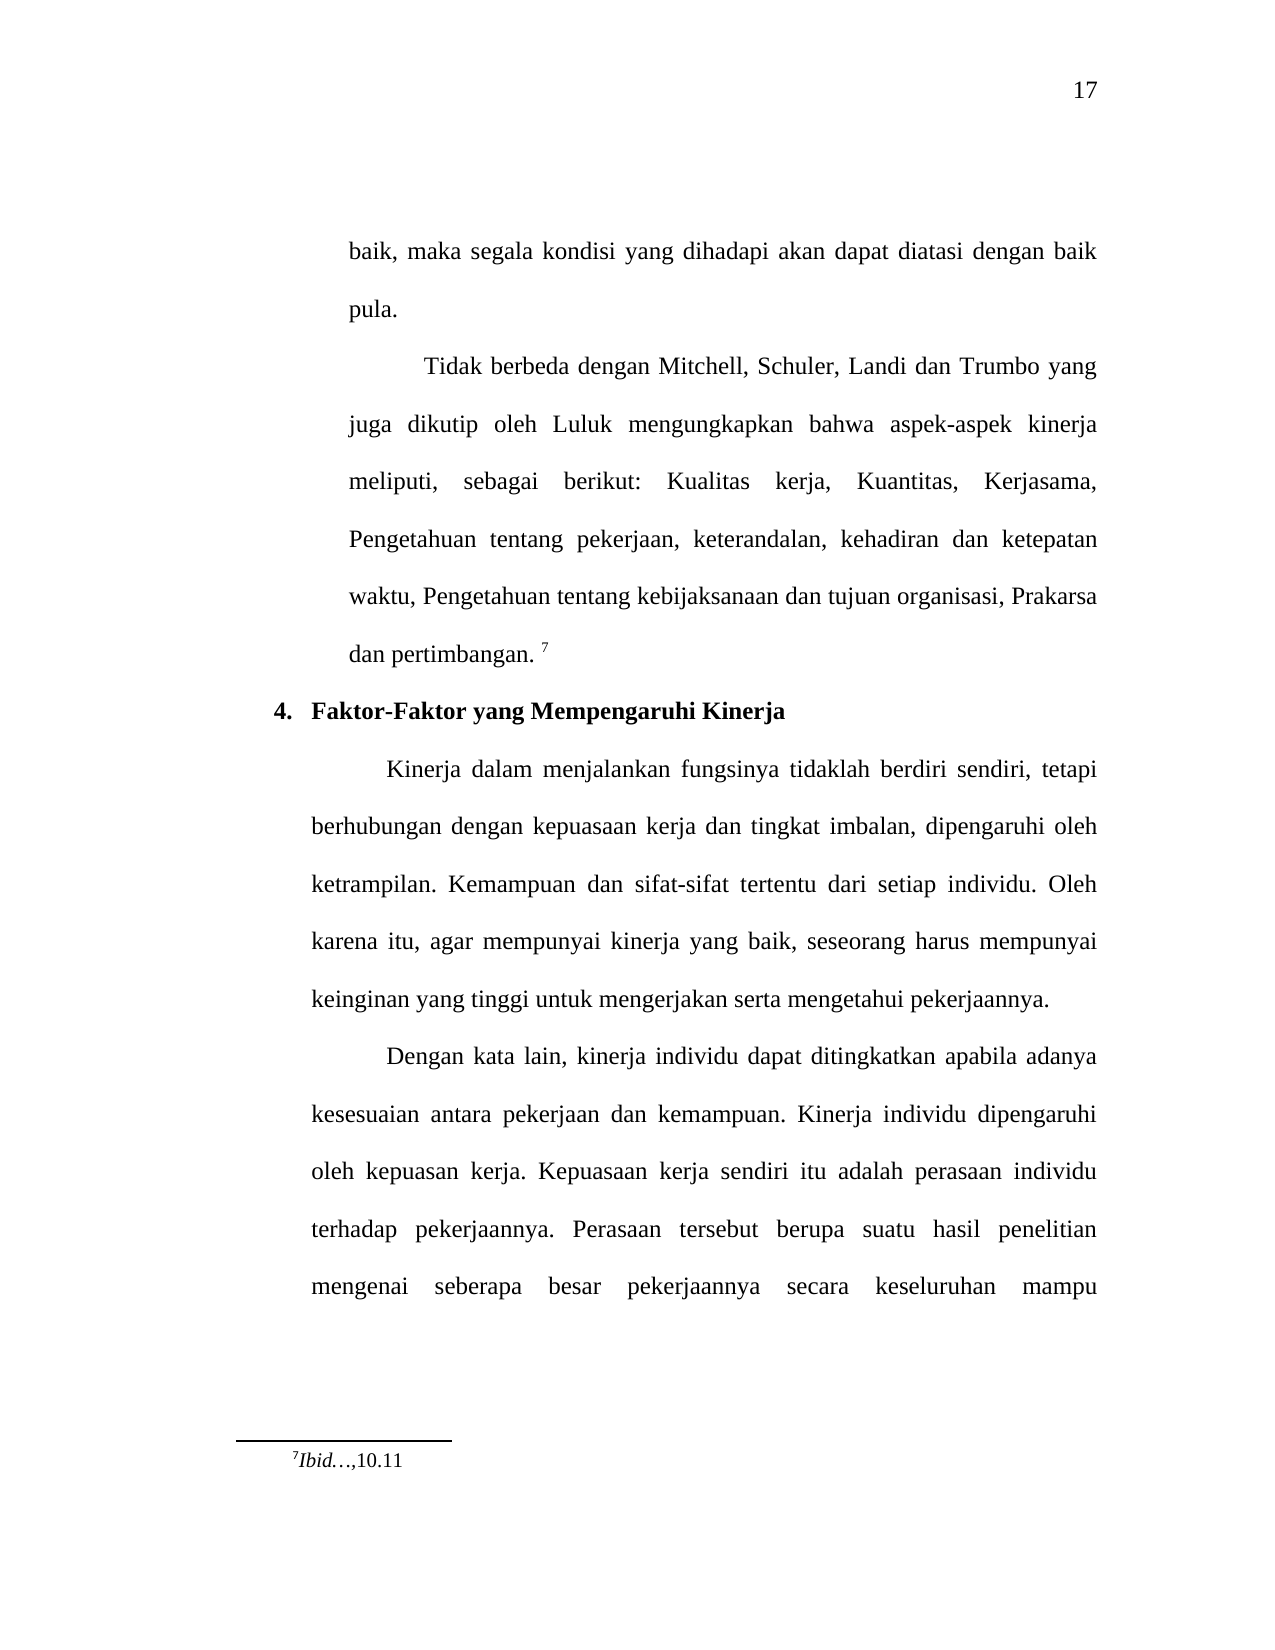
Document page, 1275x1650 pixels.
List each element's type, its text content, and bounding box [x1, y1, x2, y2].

text Tidak berbeda dengan Mitchell, Schuler, Landi dan Trumbo yang juga dikutip oleh Luluk mengungkapkan bahwa aspek-aspek kinerja meliputi, sebagai berikut: Kualitas kerja, Kuantitas, Kerjasama, Pengetahuan tentang pekerjaan, keterandalan, kehadiran dan ketepatan waktu, Pengetahuan tentang kebijaksanaan dan tujuan organisasi, Prakarsa dan pertimbangan. [349, 351, 1098, 667]
list Faktor-Faktor yang Mempengaruhi Kinerja [274, 696, 1098, 725]
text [349, 236, 1098, 322]
text Kinerja dalam menjalankan fungsinya tidaklah berdiri sendiri, tetapi berhubungan dengan kepuasaan kerja dan tingkat imbalan, dipengaruhi oleh ketrampilan. Kemampuan dan sifat-sifat tertentu dari setiap individu. Oleh karena itu, agar mempunyai kinerja yang baik, seseorang harus mempunyai keinginan yang tinggi untuk mengerjakan serta mengetahui pekerjaannya. [311, 754, 1098, 1012]
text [311, 1041, 1098, 1300]
